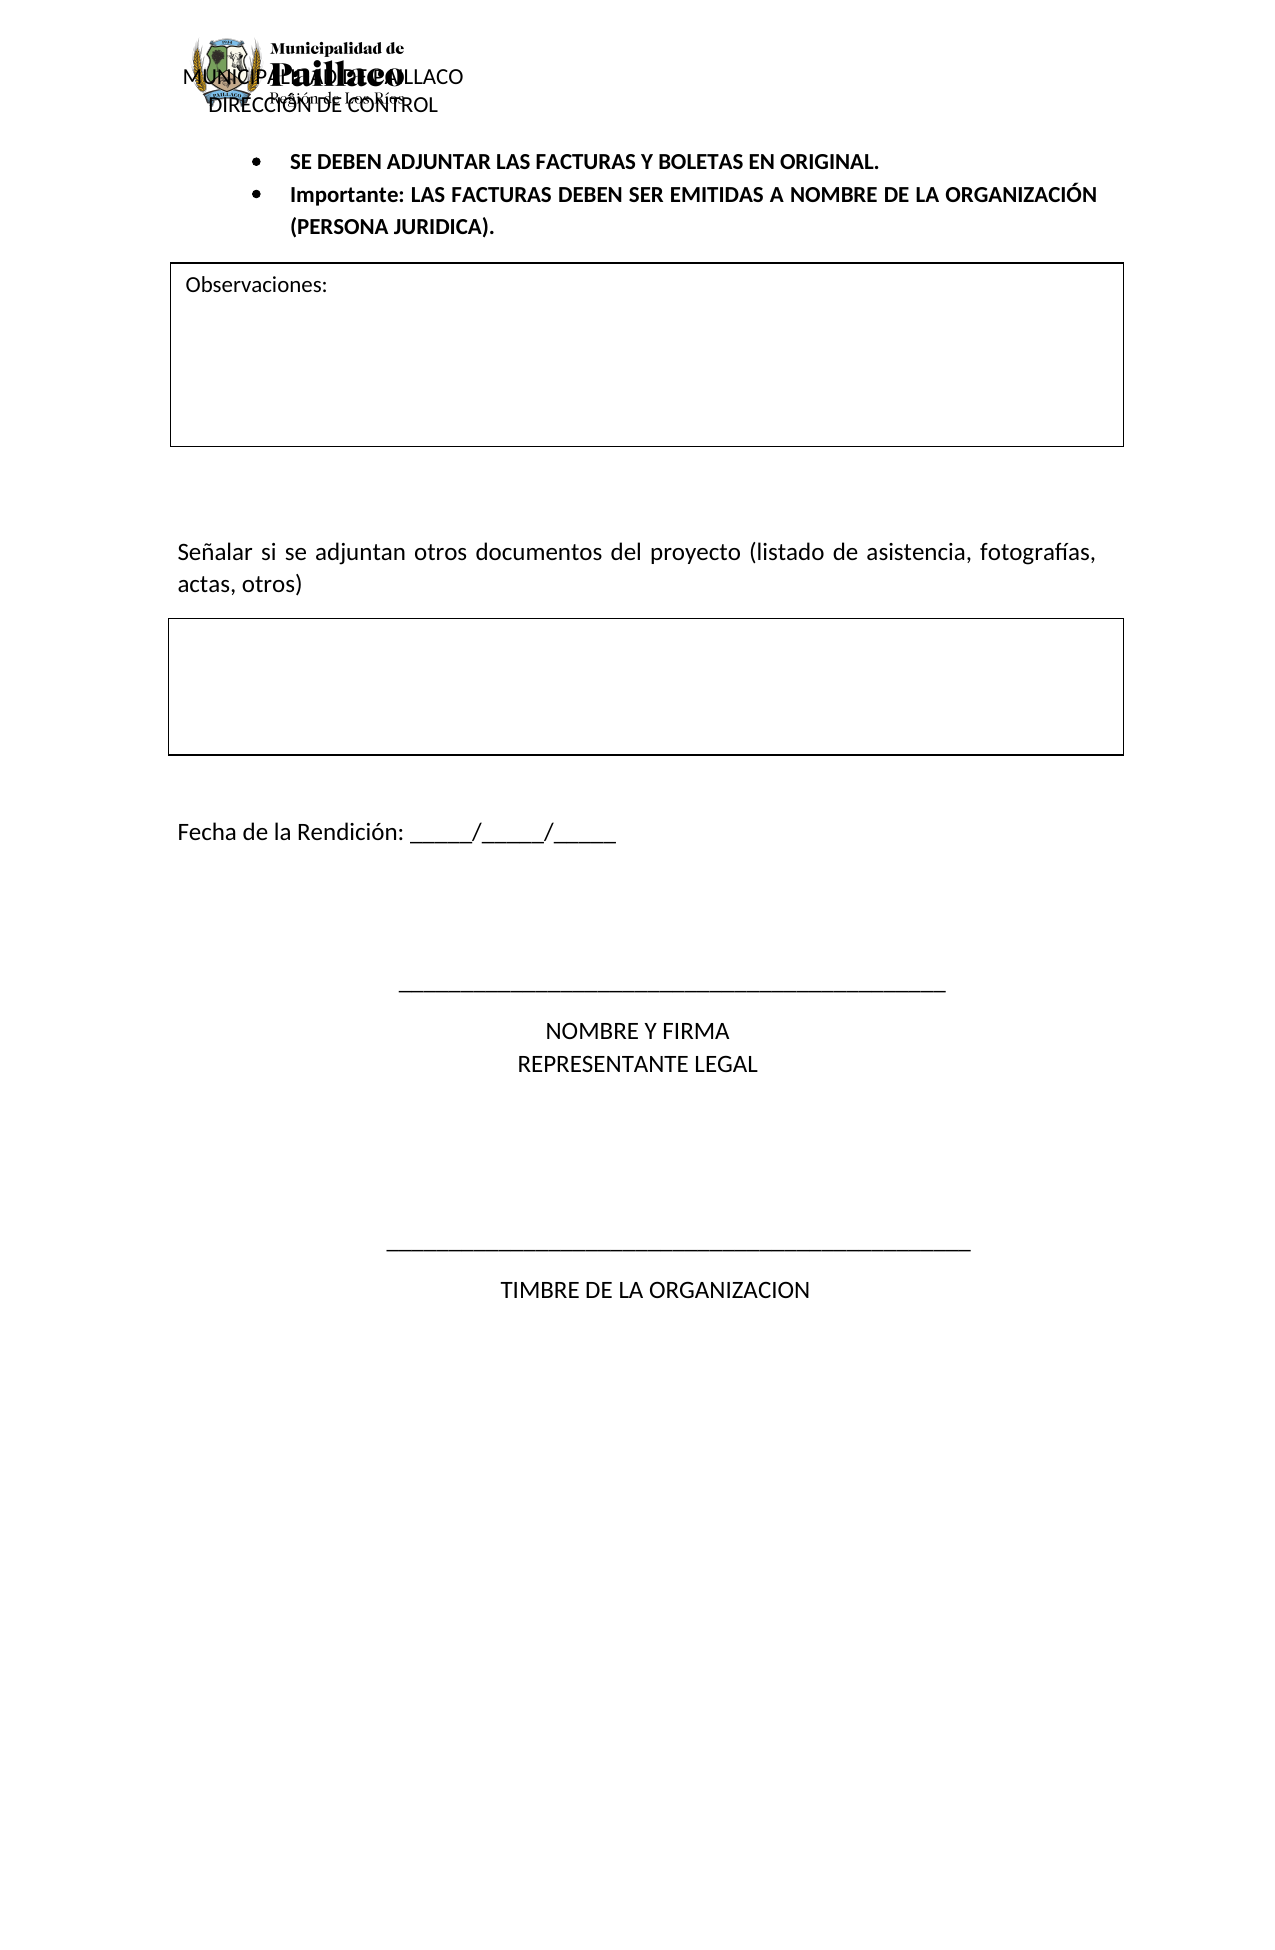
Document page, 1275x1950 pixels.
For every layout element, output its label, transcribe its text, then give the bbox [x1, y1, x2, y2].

text NOMBRE Y FIRMA [177, 1015, 1098, 1045]
text TIMBRE DE LA ORGANIZACION [177, 1274, 1098, 1304]
list SE DEBEN ADJUNTAR LAS FACTURAS Y BOLETAS EN ORIGINAL. [252, 147, 1098, 176]
picture [177, 31, 421, 114]
text _______________________________________________ [177, 1224, 1098, 1255]
text REPRESENTANTE LEGAL [177, 1048, 1098, 1078]
text Señalar si se adjuntan otros documentos del proyecto (listado de asistencia, fotografías, actas, otros) [177, 536, 1098, 599]
list Importante: LAS FACTURAS DEBEN SER EMITIDAS A NOMBRE DE LA ORGANIZACIÓN (PERSONA JURIDICA). [252, 180, 1098, 240]
text ____________________________________________ [177, 965, 1098, 996]
text Fecha de la Rendición: _____/_____/_____ [177, 817, 1098, 847]
picture [416, 99, 421, 110]
